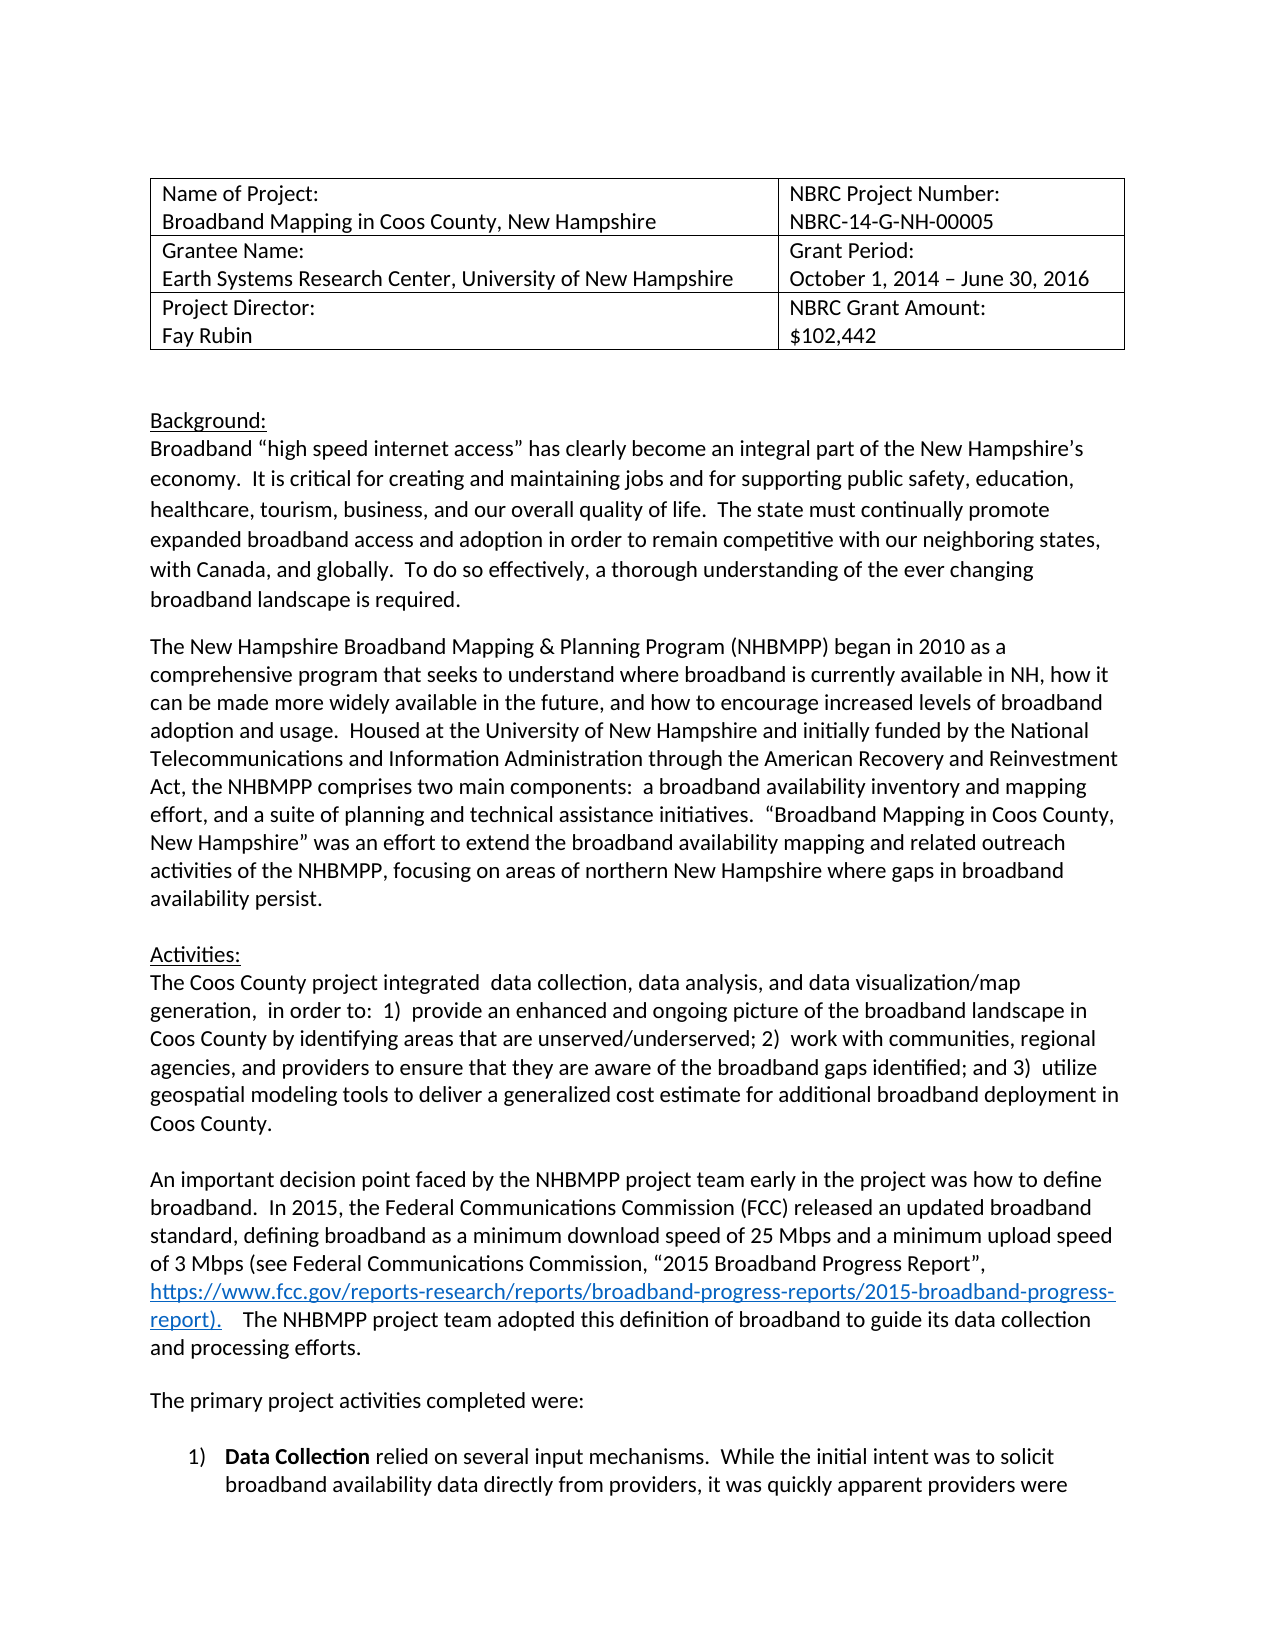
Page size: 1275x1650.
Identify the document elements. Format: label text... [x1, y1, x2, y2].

text The Coos County project integrated data collection, data analysis, and data visualization/map generation, in order to: 1) provide an enhanced and ongoing picture of the broadband landscape in Coos County by identifying areas that are unserved/underserved; 2) work with communities, regional agencies, and providers to ensure that they are aware of the broadband gaps identified; and 3) utilize geospatial modeling tools to deliver a generalized cost estimate for additional broadband deployment in Coos County. [150, 968, 1125, 1137]
table_header Name of Project: Broadband Mapping in Coos County, New Hampshire [151, 179, 778, 235]
text Activities: [150, 941, 1125, 968]
table_cell Grant Period: October 1, 2014 – June 30, 2016 [779, 236, 1124, 292]
table_cell NBRC Grant Amount: $102,442 [779, 293, 1124, 349]
table_cell Grantee Name: Earth Systems Research Center, University of New Hampshire [151, 236, 778, 292]
text An important decision point faced by the NHBMPP project team early in the project was how to define broadband. In 2015, the Federal Communications Commission (FCC) released an updated broadband standard, defining broadband as a minimum download speed of 25 Mbps and a minimum upload speed of 3 Mbps (see Federal Communications Commission, “2015 Broadband Progress Report”, https://www.fcc.gov/reports-research/reports/broadband-progress-reports/2015-broadband-progress-report). The NHBMPP project team adopted this definition of broadband to guide its data collection and processing efforts. [150, 1165, 1125, 1361]
text The primary project activities completed were: [150, 1386, 1125, 1414]
table_cell Project Director: Fay Rubin [151, 293, 778, 349]
text Broadband “high speed internet access” has clearly become an integral part of the New Hampshire’s economy. It is critical for creating and maintaining jobs and for supporting public safety, education, healthcare, tourism, business, and our overall quality of life. The state must continually promote expanded broadband access and adoption in order to remain competitive with our neighboring states, with Canada, and globally. To do so effectively, a thorough understanding of the ever changing broadband landscape is required. [150, 434, 1125, 613]
text Background: [150, 406, 1125, 434]
table_header NBRC Project Number: NBRC-14-G-NH-00005 [779, 179, 1124, 235]
text The New Hampshire Broadband Mapping & Planning Program (NHBMPP) began in 2010 as a comprehensive program that seeks to understand where broadband is currently available in NH, how it can be made more widely available in the future, and how to encourage increased levels of broadband adoption and usage. Housed at the University of New Hampshire and initially funded by the National Telecommunications and Information Administration through the American Recovery and Reinvestment Act, the NHBMPP comprises two main components: a broadband availability inventory and mapping effort, and a suite of planning and technical assistance initiatives. “Broadband Mapping in Coos County, New Hampshire” was an effort to extend the broadband availability mapping and related outreach activities of the NHBMPP, focusing on areas of northern New Hampshire where gaps in broadband availability persist. [150, 632, 1125, 912]
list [187, 1442, 1125, 1498]
